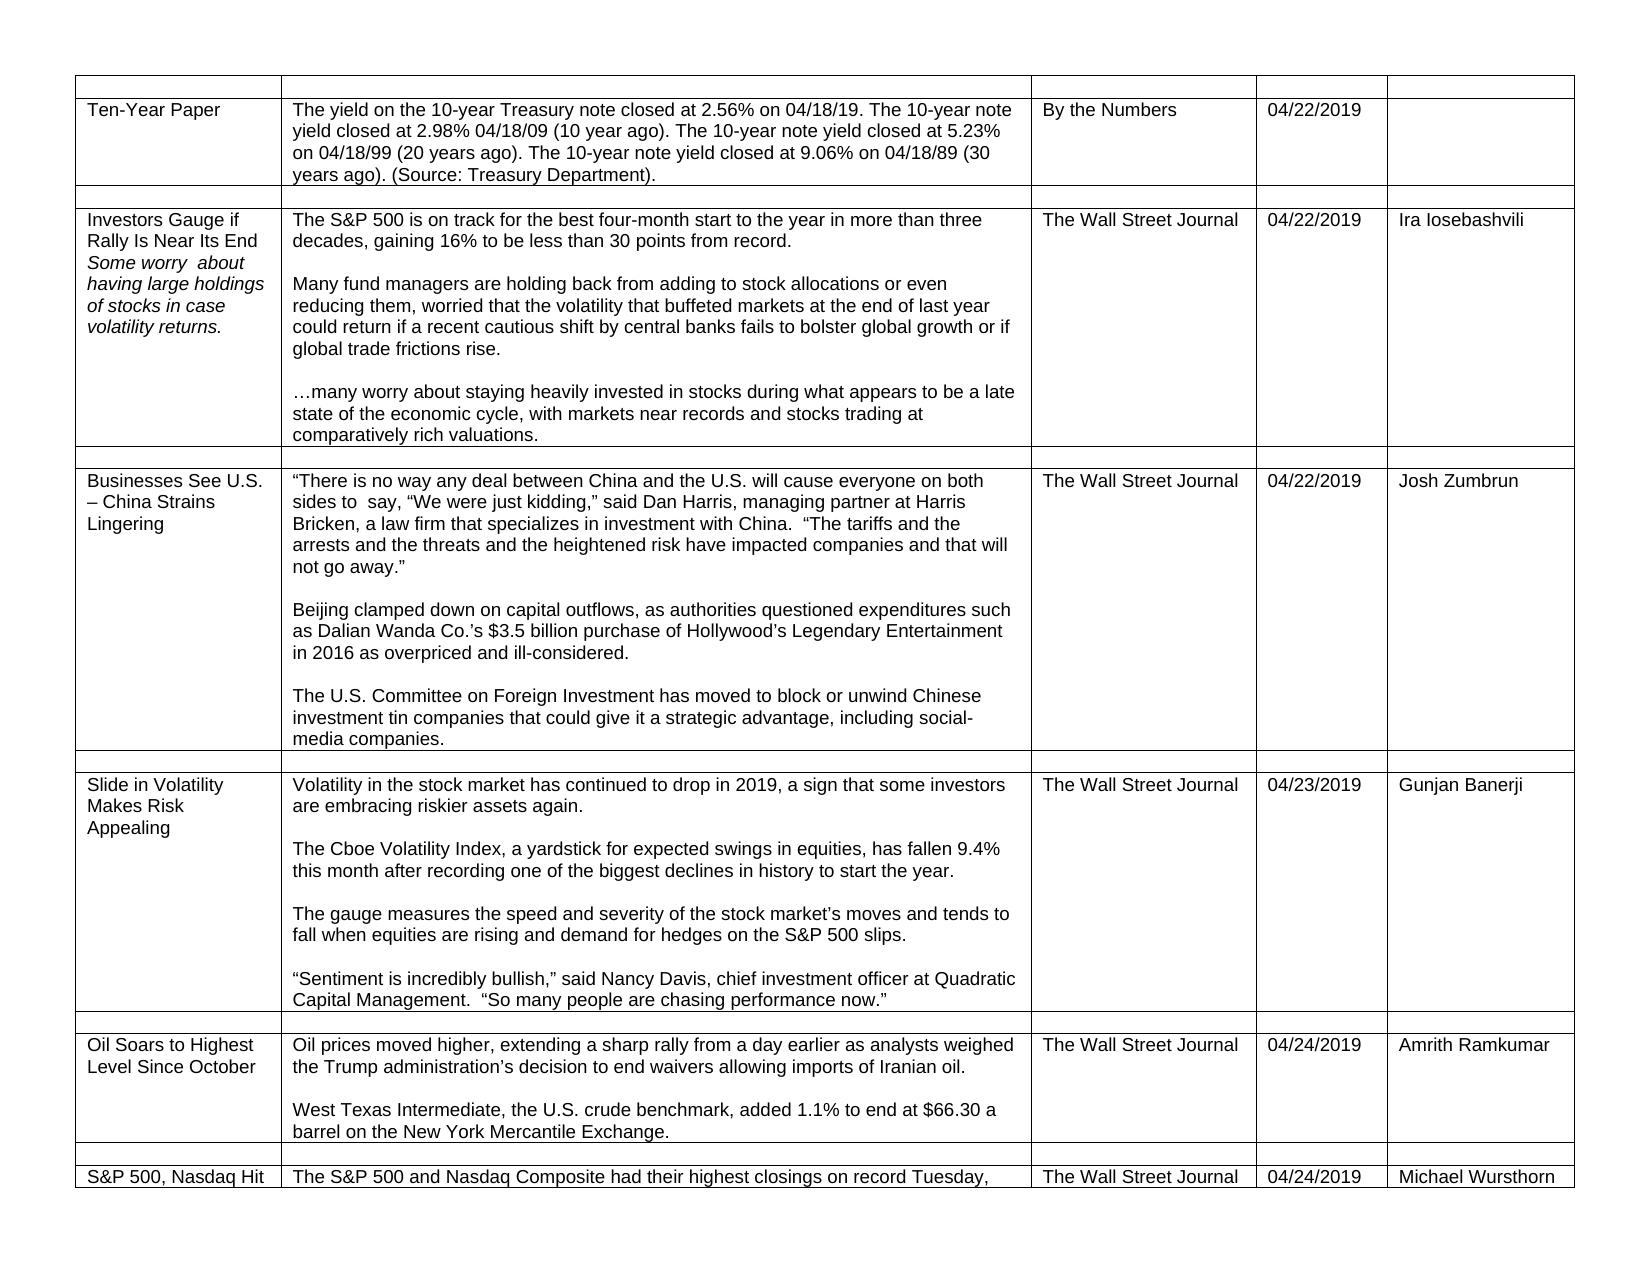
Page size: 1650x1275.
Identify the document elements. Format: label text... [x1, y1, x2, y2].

table_cell [1388, 751, 1399, 772]
table_cell [1376, 447, 1387, 468]
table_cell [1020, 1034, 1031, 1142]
table_cell [1376, 186, 1387, 207]
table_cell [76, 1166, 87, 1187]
table_cell Gunjan Banerji [1388, 773, 1574, 1011]
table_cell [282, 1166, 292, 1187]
table_cell [76, 751, 87, 772]
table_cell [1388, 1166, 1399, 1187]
table_cell Ira Iosebashvili [1388, 209, 1574, 446]
table_cell [1257, 1012, 1267, 1033]
table_cell [1563, 76, 1574, 98]
table_cell [1020, 751, 1031, 772]
table_cell [1388, 1143, 1399, 1164]
table_cell [1563, 1143, 1574, 1164]
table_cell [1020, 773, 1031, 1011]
table_cell The Wall Street Journal [1032, 1034, 1256, 1142]
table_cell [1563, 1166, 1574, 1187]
table_cell [76, 186, 87, 207]
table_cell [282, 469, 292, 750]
table_cell [1245, 76, 1256, 98]
table_cell [1388, 447, 1399, 468]
table_cell [1563, 751, 1574, 772]
table_cell 04/24/2019 [1257, 1034, 1387, 1142]
table_cell [1245, 447, 1256, 468]
table_cell [282, 76, 292, 98]
table_cell [1020, 1012, 1031, 1033]
table_cell [270, 76, 281, 98]
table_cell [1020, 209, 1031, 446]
table_cell [76, 1143, 87, 1164]
table_cell [76, 447, 87, 468]
table_cell [1376, 1143, 1387, 1164]
table_cell [1563, 1012, 1574, 1033]
table_cell [1245, 186, 1256, 207]
table_cell Investors Gauge if Rally Is Near Its End Some worry about having large holdings of stocks in case volatility returns. [76, 209, 281, 446]
table_cell [1020, 447, 1031, 468]
table_cell [282, 1143, 292, 1164]
table_cell [1245, 751, 1256, 772]
table_cell [1376, 751, 1387, 772]
table_cell Businesses See U.S. – China Strains Lingering [76, 469, 281, 750]
table_cell [1376, 76, 1387, 98]
table_cell [76, 76, 87, 98]
table_cell 04/22/2019 [1257, 469, 1387, 750]
table_cell [1032, 1143, 1042, 1164]
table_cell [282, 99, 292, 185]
table_cell [1257, 751, 1267, 772]
table_cell 04/23/2019 [1257, 773, 1387, 1011]
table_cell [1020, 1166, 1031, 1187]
table_cell Amrith Ramkumar [1388, 1034, 1574, 1142]
table_cell [1032, 76, 1042, 98]
table_cell [1388, 99, 1574, 185]
table_cell [270, 1012, 281, 1033]
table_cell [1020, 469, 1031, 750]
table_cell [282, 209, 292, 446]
table_cell [1388, 76, 1399, 98]
table_cell [270, 1143, 281, 1164]
table_cell The Wall Street Journal [1032, 773, 1256, 1011]
table_cell [76, 1012, 87, 1033]
table_cell [1563, 447, 1574, 468]
table_cell 04/22/2019 [1257, 209, 1387, 446]
table_cell [1032, 1012, 1042, 1033]
table_cell 04/22/2019 [1257, 99, 1387, 185]
table_cell [270, 186, 281, 207]
table_cell Josh Zumbrun [1388, 469, 1574, 750]
table_cell [1032, 447, 1042, 468]
table_cell Ten-Year Paper [76, 99, 281, 185]
table_cell Oil Soars to Highest Level Since October [76, 1034, 281, 1142]
table_cell [1020, 186, 1031, 207]
table_cell [1257, 447, 1267, 468]
table_cell [1376, 1012, 1387, 1033]
table_cell [282, 186, 292, 207]
table_cell [1020, 76, 1031, 98]
table_cell [1032, 751, 1042, 772]
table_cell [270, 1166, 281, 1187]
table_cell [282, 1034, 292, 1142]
table_cell [1388, 186, 1399, 207]
table_cell [1388, 1012, 1399, 1033]
table_cell [1257, 1143, 1267, 1164]
table_cell [282, 751, 292, 772]
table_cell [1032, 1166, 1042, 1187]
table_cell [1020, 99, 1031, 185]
table_cell [1032, 186, 1042, 207]
table_cell [1563, 186, 1574, 207]
table_cell [1245, 1012, 1256, 1033]
table_cell By the Numbers [1032, 99, 1256, 185]
table_cell [270, 447, 281, 468]
table_cell [1245, 1143, 1256, 1164]
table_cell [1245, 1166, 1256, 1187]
table_cell [282, 447, 292, 468]
table_cell The Wall Street Journal [1032, 209, 1256, 446]
table_cell [1020, 1143, 1031, 1164]
table_cell [1257, 76, 1267, 98]
table_cell [282, 1012, 292, 1033]
table_cell [270, 751, 281, 772]
table_cell The Wall Street Journal [1032, 469, 1256, 750]
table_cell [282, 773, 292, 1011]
table_cell Slide in Volatility Makes Risk Appealing [76, 773, 281, 1011]
table_cell [1257, 186, 1267, 207]
